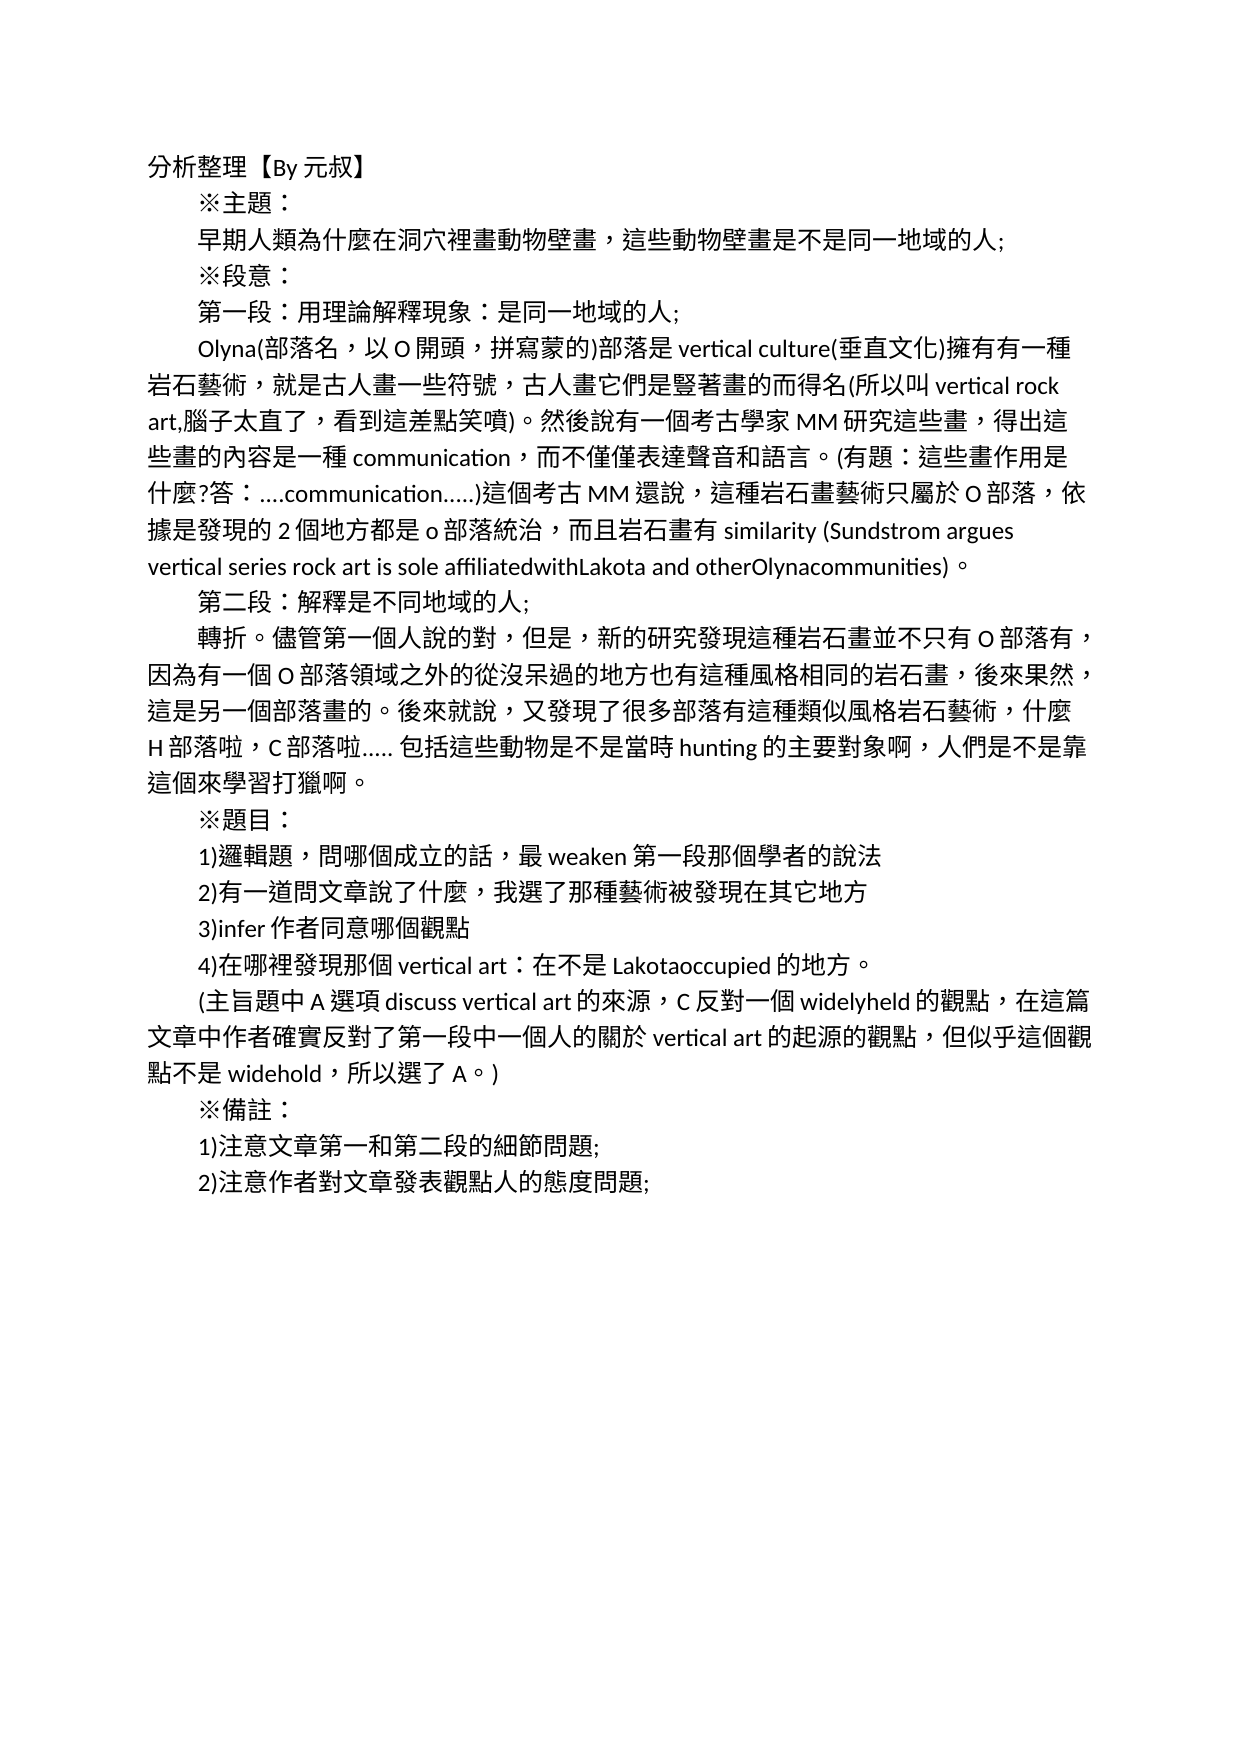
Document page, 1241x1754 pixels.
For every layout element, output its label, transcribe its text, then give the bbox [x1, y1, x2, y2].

text 2)注意作者對文章發表觀點人的態度問題; [148, 1163, 1093, 1199]
text 早期人類為什麼在洞穴裡畫動物壁畫，這些動物壁畫是不是同一地域的人; [148, 220, 1093, 256]
text 1)注意文章第一和第二段的細節問題; [148, 1126, 1093, 1163]
text ※備註： [148, 1090, 1093, 1126]
text ※題目： [148, 800, 1093, 836]
text 3)infer作者同意哪個觀點 [148, 909, 1093, 945]
text 第一段：用理論解釋現象：是同一地域的人; [148, 293, 1093, 329]
text 2)有一道問文章說了什麼，我選了那種藝術被發現在其它地方 [148, 873, 1093, 909]
text ※段意： [148, 256, 1093, 293]
text 1)邏輯題，問哪個成立的話，最weaken第一段那個學者的說法 [148, 836, 1093, 873]
text (主旨題中A選項discuss vertical art的來源，C反對一個widelyheld的觀點，在這篇文章中作者確實反對了第一段中一個人的關於vertical art的起源的觀點，但似乎這個觀點不是widehold，所以選了A。) [148, 981, 1093, 1090]
text 分析整理【By 元叔】 [148, 148, 1093, 184]
text Olyna(部落名，以O開頭，拼寫蒙的)部落是vertical culture(垂直文化)擁有有一種岩石藝術，就是古人畫一些符號，古人畫它們是豎著畫的而得名(所以叫vertical rock art,腦子太直了，看到這差點笑噴)。然後說有一個考古學家MM研究這些畫，得出這些畫的內容是一種communication，而不僅僅表達聲音和語言。(有題：這些畫作用是什麼?答：....communication.....)這個考古MM還說，這種岩石畫藝術只屬於O部落，依據是發現的2個地方都是o部落統治，而且岩石畫有similarity (Sundstrom argues vertical series rock art is sole affiliatedwithLakota and otherOlynacommunities)。 [148, 329, 1093, 583]
text ※主題： [148, 184, 1093, 220]
text 第二段：解釋是不同地域的人; [148, 583, 1093, 619]
text 4)在哪裡發現那個vertical art：在不是Lakotaoccupied的地方。 [148, 945, 1093, 981]
text 轉折。儘管第一個人說的對，但是，新的研究發現這種岩石畫並不只有O部落有，因為有一個O部落領域之外的從沒呆過的地方也有這種風格相同的岩石畫，後來果然，這是另一個部落畫的。後來就說，又發現了很多部落有這種類似風格岩石藝術，什麼H部落啦，C部落啦..... 包括這些動物是不是當時hunting的主要對象啊，人們是不是靠這個來學習打獵啊。 [148, 619, 1093, 800]
